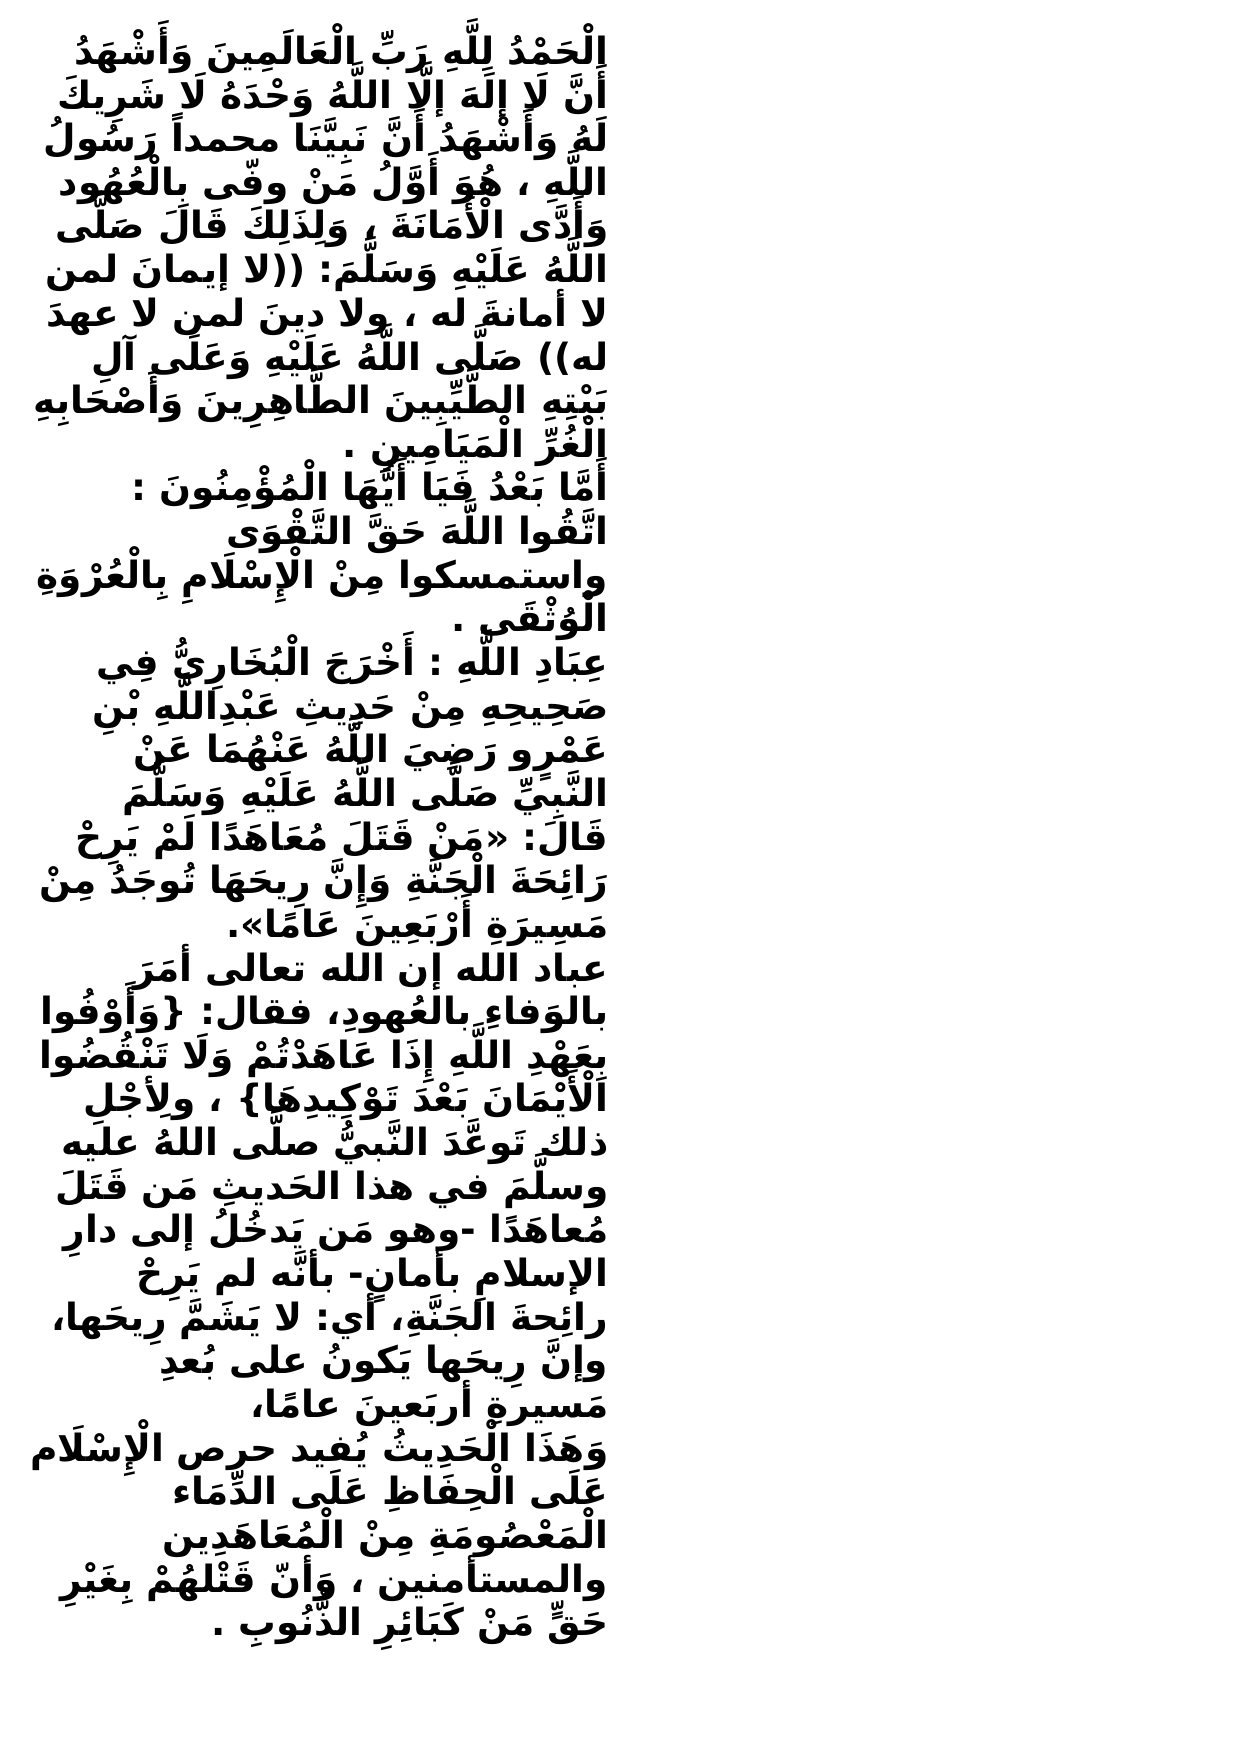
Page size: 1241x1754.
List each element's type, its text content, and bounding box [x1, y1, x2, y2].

text الْحَمْدُ لِلَّهِ رَبِّ الْعَالَمِينَ وَأَشْهَدُ أَنَّ لَا إلَهَ إلَّا اللَّهُ وَحْدَهُ لَا شَرِيكَ لَهُ وَأَشْهَدُ أَنَّ نَبِيَّنَا محمداً رَسُولُ اللَّهِ ، هُوَ أَوَّلُ مَنْ وفّى بِالْعُهُود وَأَدَّى الْأَمَانَةَ ، وَلِذَلِكَ قَالَ صَلَّى اللَّهُ عَلَيْهِ وَسَلَّمَ: ((لا إيمانَ لمن لا أمانةَ له ، ولا دينَ لمن لا عهدَ له)) صَلَّى اللَّهُ عَلَيْهِ وَعَلَى آلِ بَيْتِهِ الطَّيِّبِينَ الطَّاهِرِينَ وَأَصْحَابِهِ الْغُرِّ الْمَيَامِينِ . [29, 29, 608, 466]
text عِبَادِ اللَّهِ : أَخْرَجَ الْبُخَارِيُّ فِي صَحِيحِهِ مِنْ حَدِيثِ عَبْدِاللَّهِ بْنِ عَمْرٍو رَضِيَ اللَّهُ عَنْهُمَا عَنْ النَّبِيِّ صَلَّى اللَّهُ عَلَيْهِ وَسَلَّمَ قَالَ: «مَنْ قَتَلَ مُعَاهَدًا لَمْ يَرِحْ رَائِحَةَ الْجَنَّةِ وَإِنَّ رِيحَهَا تُوجَدُ مِنْ مَسِيرَةِ أَرْبَعِينَ عَامًا». [29, 641, 608, 946]
text أَمَّا بَعْدُ فَيَا أَيُّهَا الْمُؤْمِنُونَ : اتَّقُوا اللَّهَ حَقَّ التَّقْوَى واستمسكوا مِنْ الْإِسْلَامِ بِالْعُرْوَةِ الْوُثْقَى . [29, 466, 608, 641]
text وَهَذَا الْحَدِيثُ يُفيد حرص الْإِسْلَام عَلَى الْحِفَاظِ عَلَى الدِّمَاء الْمَعْصُومَةِ مِنْ الْمُعَاهَدِين والمستأمنين ، وَأنّ قَتْلهُمْ بِغَيْرِ حَقٍّ مَنْ كَبَائِرِ الذُّنُوبِ . [29, 1426, 608, 1644]
text عباد الله إن الله تعالى أمَرَ بالوَفاءِ بالعُهودِ، فقال: {وَأَوْفُوا بِعَهْدِ اللَّهِ إِذَا عَاهَدْتُمْ وَلَا تَنْقُضُوا الْأَيْمَانَ بَعْدَ تَوْكِيدِهَا} ، ولِأجْلِ ذلك تَوعَّدَ النَّبيُّ صلَّى اللهُ عليه وسلَّمَ في هذا الحَديثِ مَن قَتَلَ مُعاهَدًا -وهو مَن يَدخُلُ إلى دارِ الإسلامِ بأمانٍ- بأنَّه لم يَرِحْ رائِحةَ الجَنَّةِ، أي: لا يَشَمَّ رِيحَها، وإنَّ رِيحَها يَكونُ على بُعدِ مَسيرةِ أربَعينَ عامًا، [29, 946, 608, 1426]
